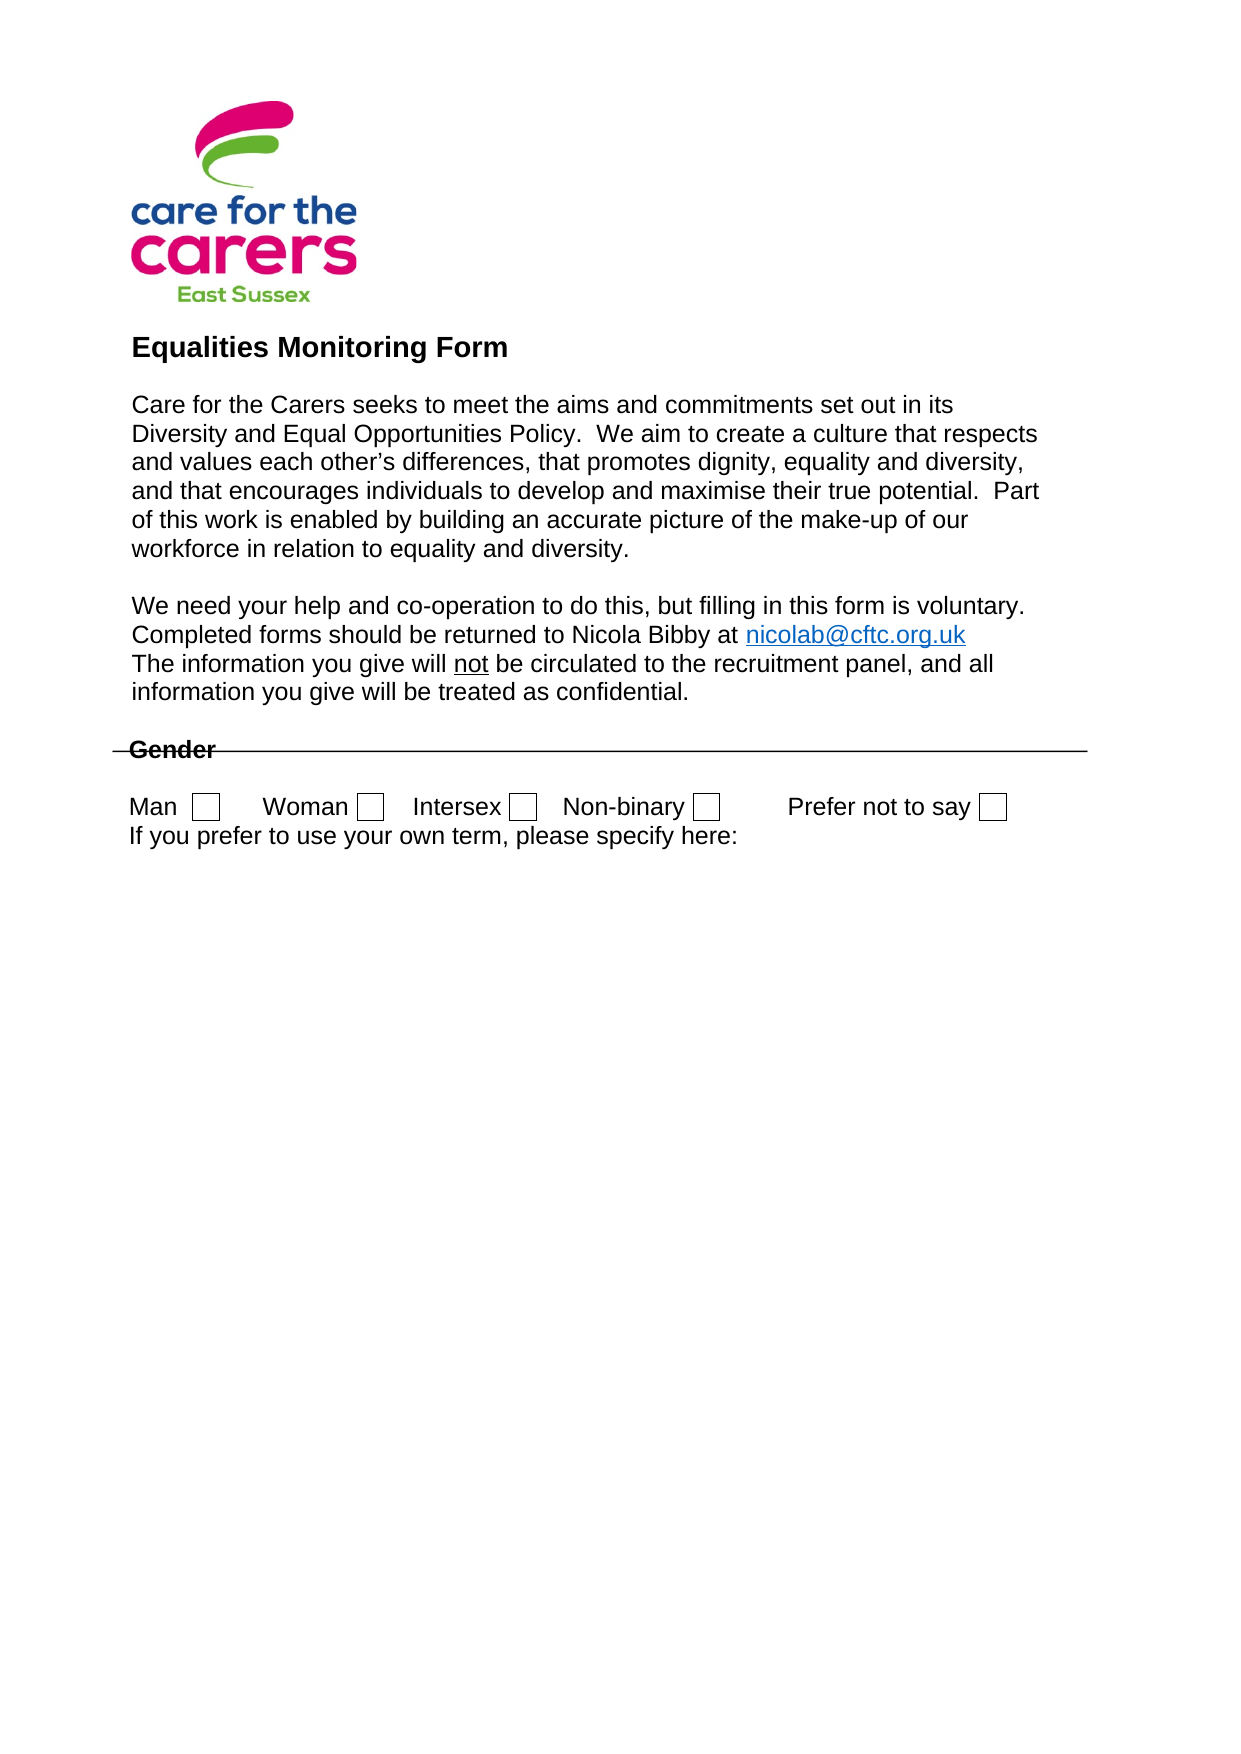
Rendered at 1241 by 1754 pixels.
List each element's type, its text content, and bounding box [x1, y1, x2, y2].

text Equalities Monitoring Form [131, 330, 1053, 363]
text We need your help and co-operation to do this, but filling in this form is voluntary. Completed forms should be returned to Nicola Bibby at nicolab@cftc.org.uk [131, 591, 1053, 649]
text Man Woman Intersex Non-binary Prefer not to say [128, 792, 1053, 821]
text Care for the Carers seeks to meet the aims and commitments set out in its Diversity and Equal Opportunities Policy. We aim to create a culture that respects and values each other’s differences, that promotes dignity, equality and diversity, and that encourages individuals to develop and maximise their true potential. Part of this work is enabled by building an accurate picture of the make-up of our workforce in relation to equality and diversity. [131, 390, 1053, 562]
text If you prefer to use your own term, please specify here: [128, 821, 1053, 850]
text The information you give will not be circulated to the recruitment panel, and all information you give will be treated as confidential. [131, 649, 1053, 706]
picture [131, 101, 357, 302]
text Gender [128, 735, 1053, 750]
